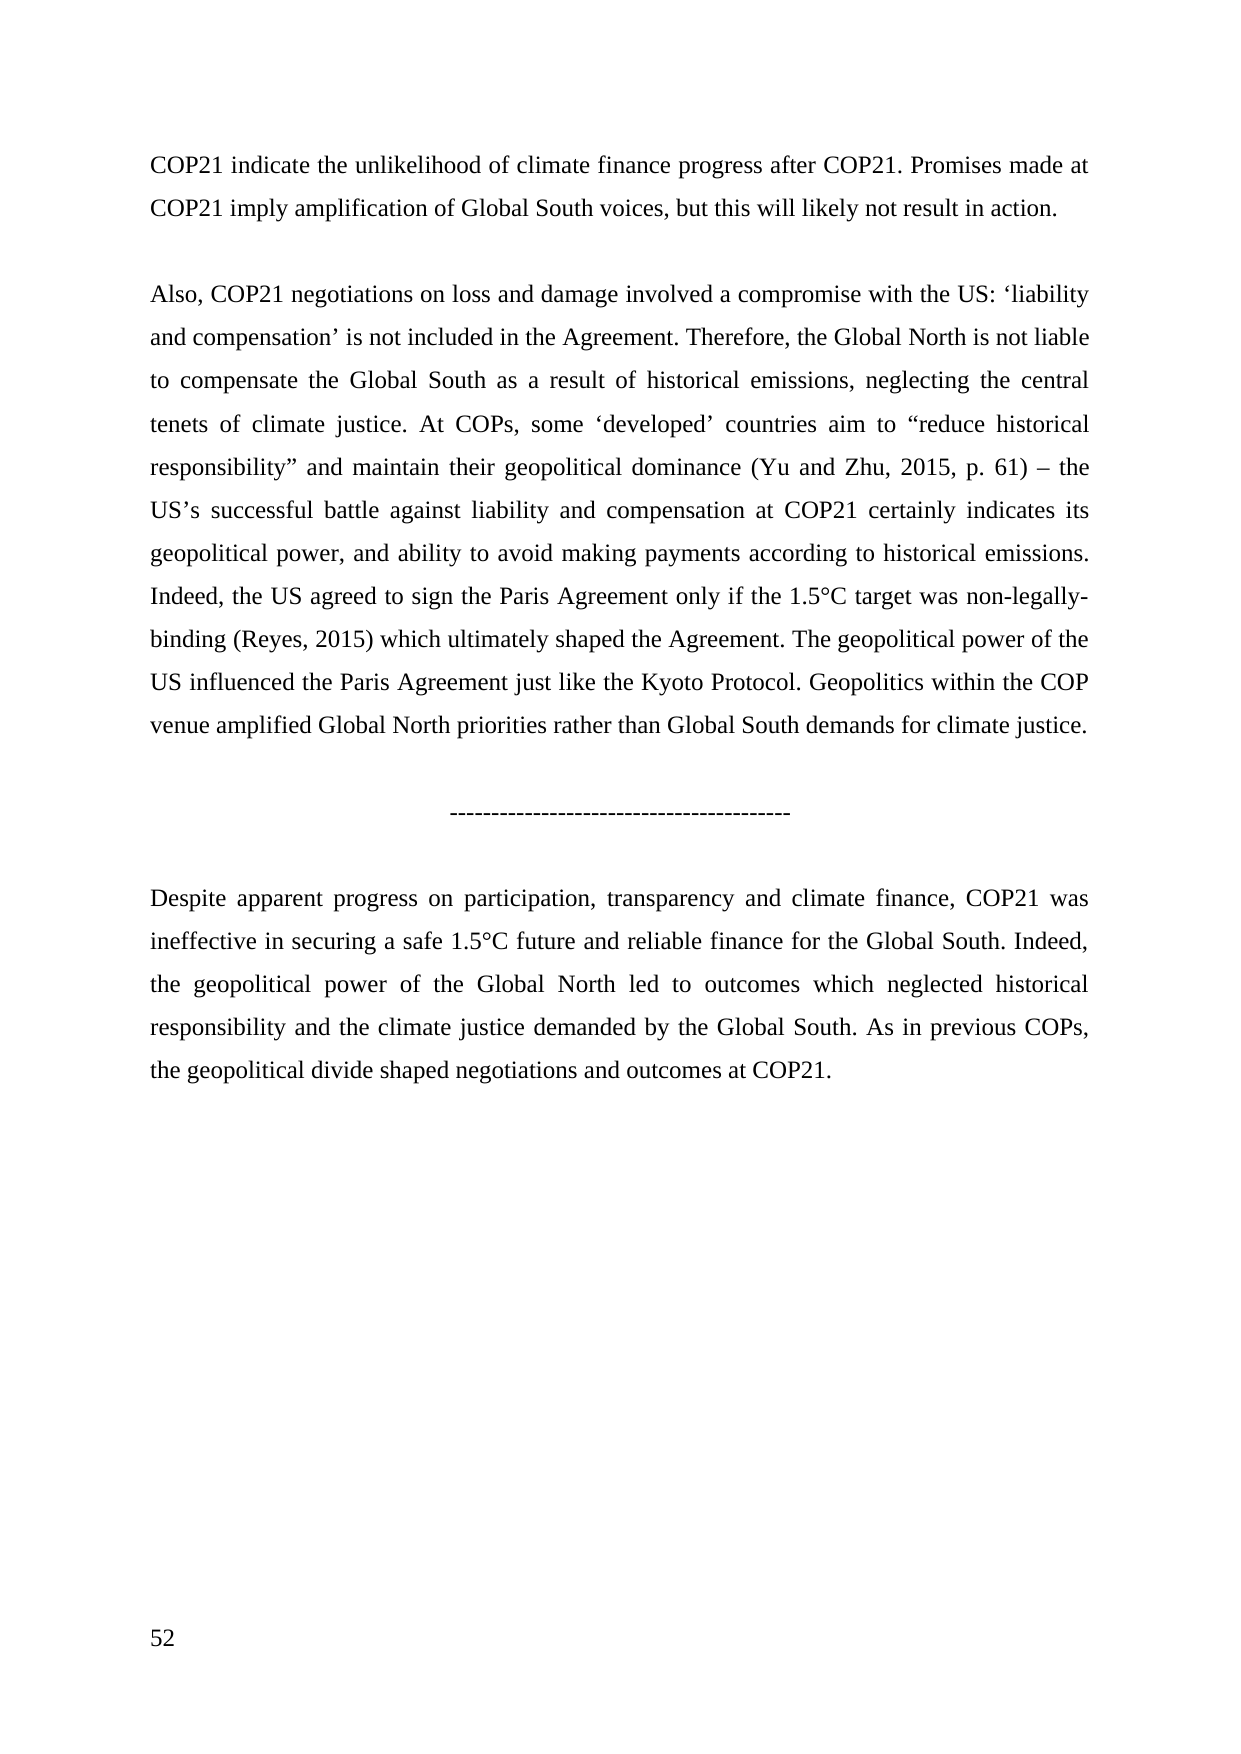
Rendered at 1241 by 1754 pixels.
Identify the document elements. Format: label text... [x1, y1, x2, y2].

text Despite apparent progress on participation, transparency and climate finance, COP21 was ineffective in securing a safe 1.5°C future and reliable finance for the Global South. Indeed, the geopolitical power of the Global North led to outcomes which neglected historical responsibility and the climate justice demanded by the Global South. As in previous COPs, the geopolitical divide shaped negotiations and outcomes at COP21. [150, 883, 1090, 1084]
text ----------------------------------------- [150, 797, 1090, 826]
text Also, COP21 negotiations on loss and damage involved a compromise with the US: ‘liability and compensation’ is not included in the Agreement. Therefore, the Global North is not liable to compensate the Global South as a result of historical emissions, neglecting the central tenets of climate justice. At COPs, some ‘developed’ countries aim to “reduce historical responsibility” and maintain their geopolitical dominance (Yu and Zhu, 2015, p. 61) – the US’s successful battle against liability and compensation at COP21 certainly indicates its geopolitical power, and ability to avoid making payments according to historical emissions. Indeed, the US agreed to sign the Paris Agreement only if the 1.5°C target was non-legally-binding (Reyes, 2015) which ultimately shaped the Agreement. The geopolitical power of the US influenced the Paris Agreement just like the Kyoto Protocol. Geopolitics within the COP venue amplified Global North priorities rather than Global South demands for climate justice. [150, 279, 1090, 739]
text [150, 150, 1090, 222]
